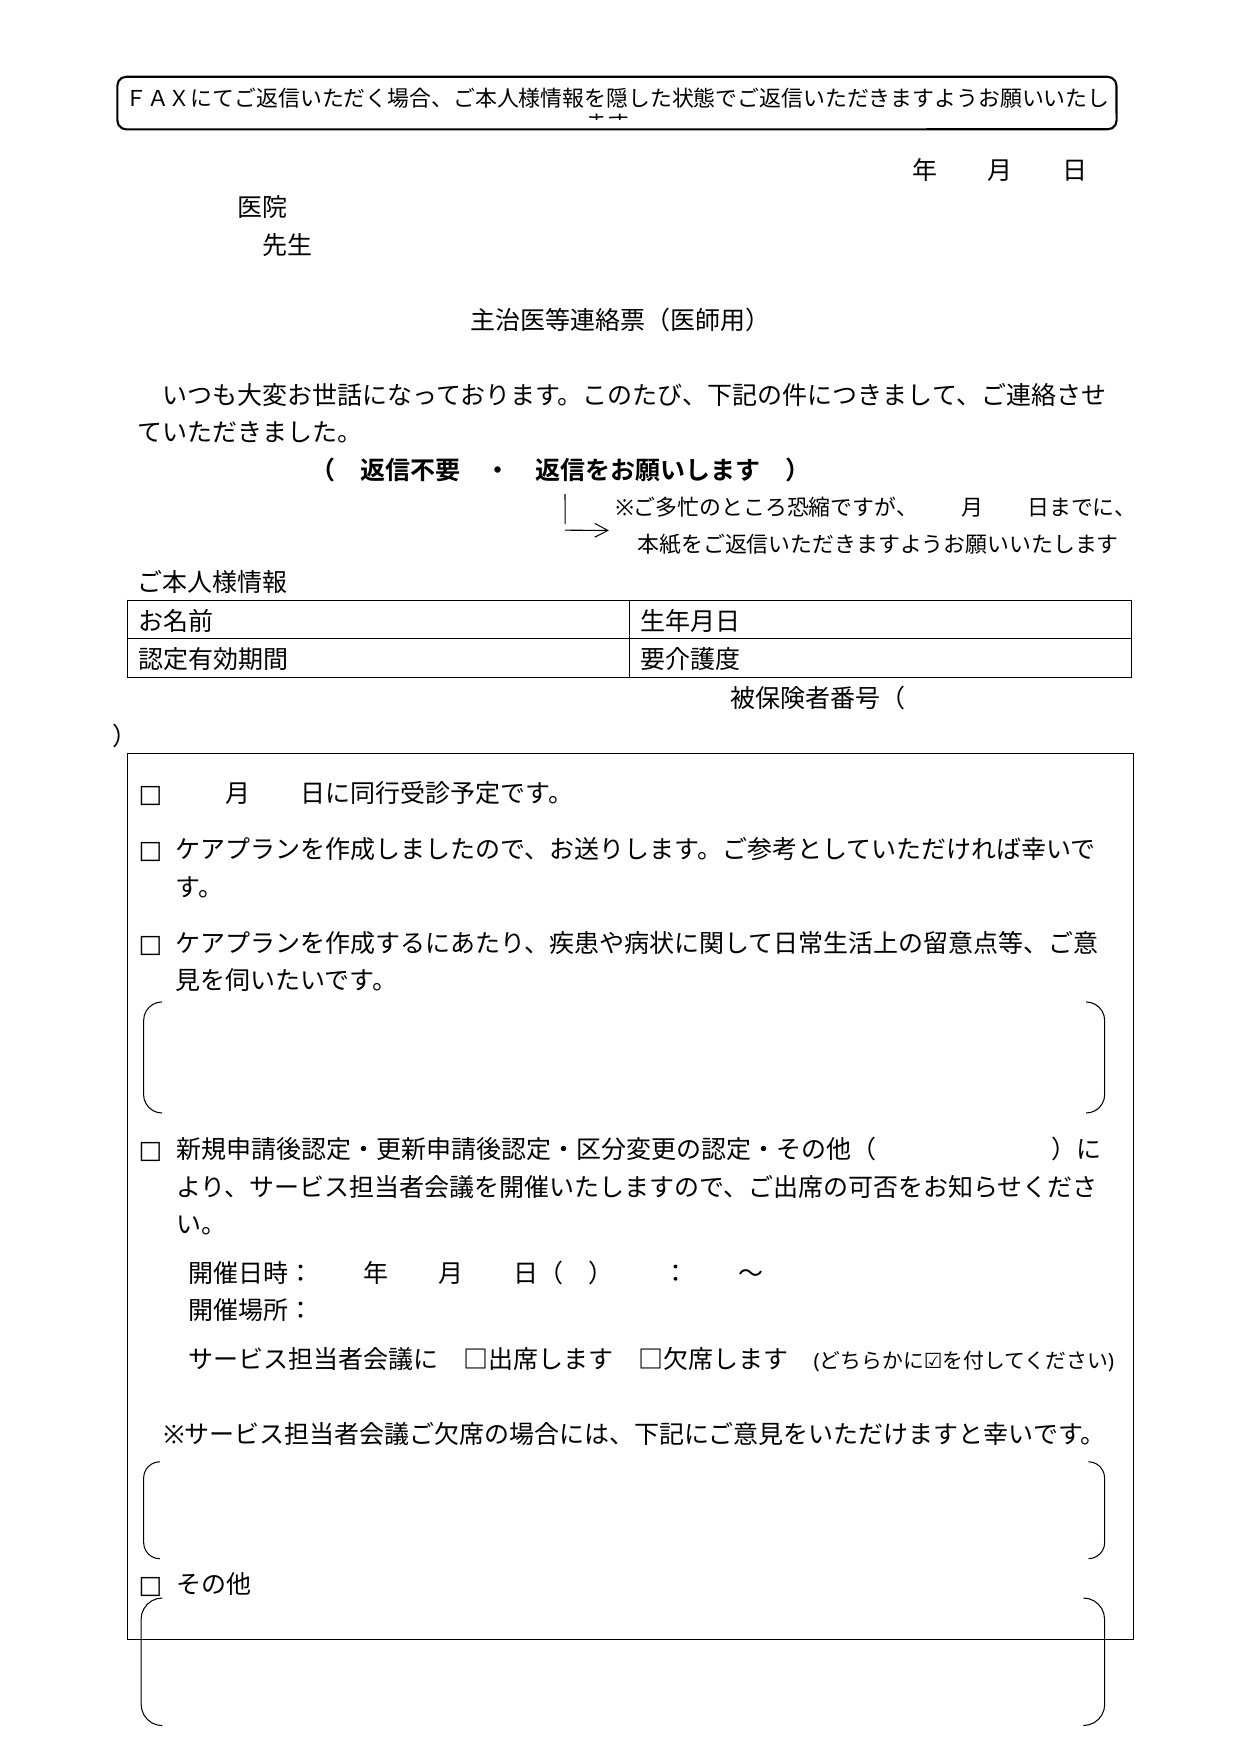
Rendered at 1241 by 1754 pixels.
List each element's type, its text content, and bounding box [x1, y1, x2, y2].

text いつも大変お世話になっております。このたび、下記の件につきまして、ご連絡させていただきました。 [112, 374, 1128, 449]
table_cell 認定有効期間 [128, 639, 629, 677]
text 年 月 日 [112, 149, 1128, 187]
table_cell 要介護度 [630, 639, 1131, 677]
text 本紙をご返信いただきますようお願いいたします [134, 524, 1128, 562]
table_header 生年月日 [630, 601, 1131, 638]
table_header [128, 754, 1133, 1639]
text ※ご多忙のところ恐縮ですが、 月 日までに、 [112, 487, 1128, 524]
table_header お名前 [128, 601, 629, 638]
text 医院 [112, 187, 1128, 224]
text 先生 [112, 224, 1128, 262]
text 被保険者番号（ ） [112, 678, 1128, 753]
text 主治医等連絡票（医師用） [112, 299, 1128, 337]
text （ 返信不要 ・ 返信をお願いします ） [134, 449, 1128, 487]
text ご本人様情報 [112, 562, 1128, 599]
